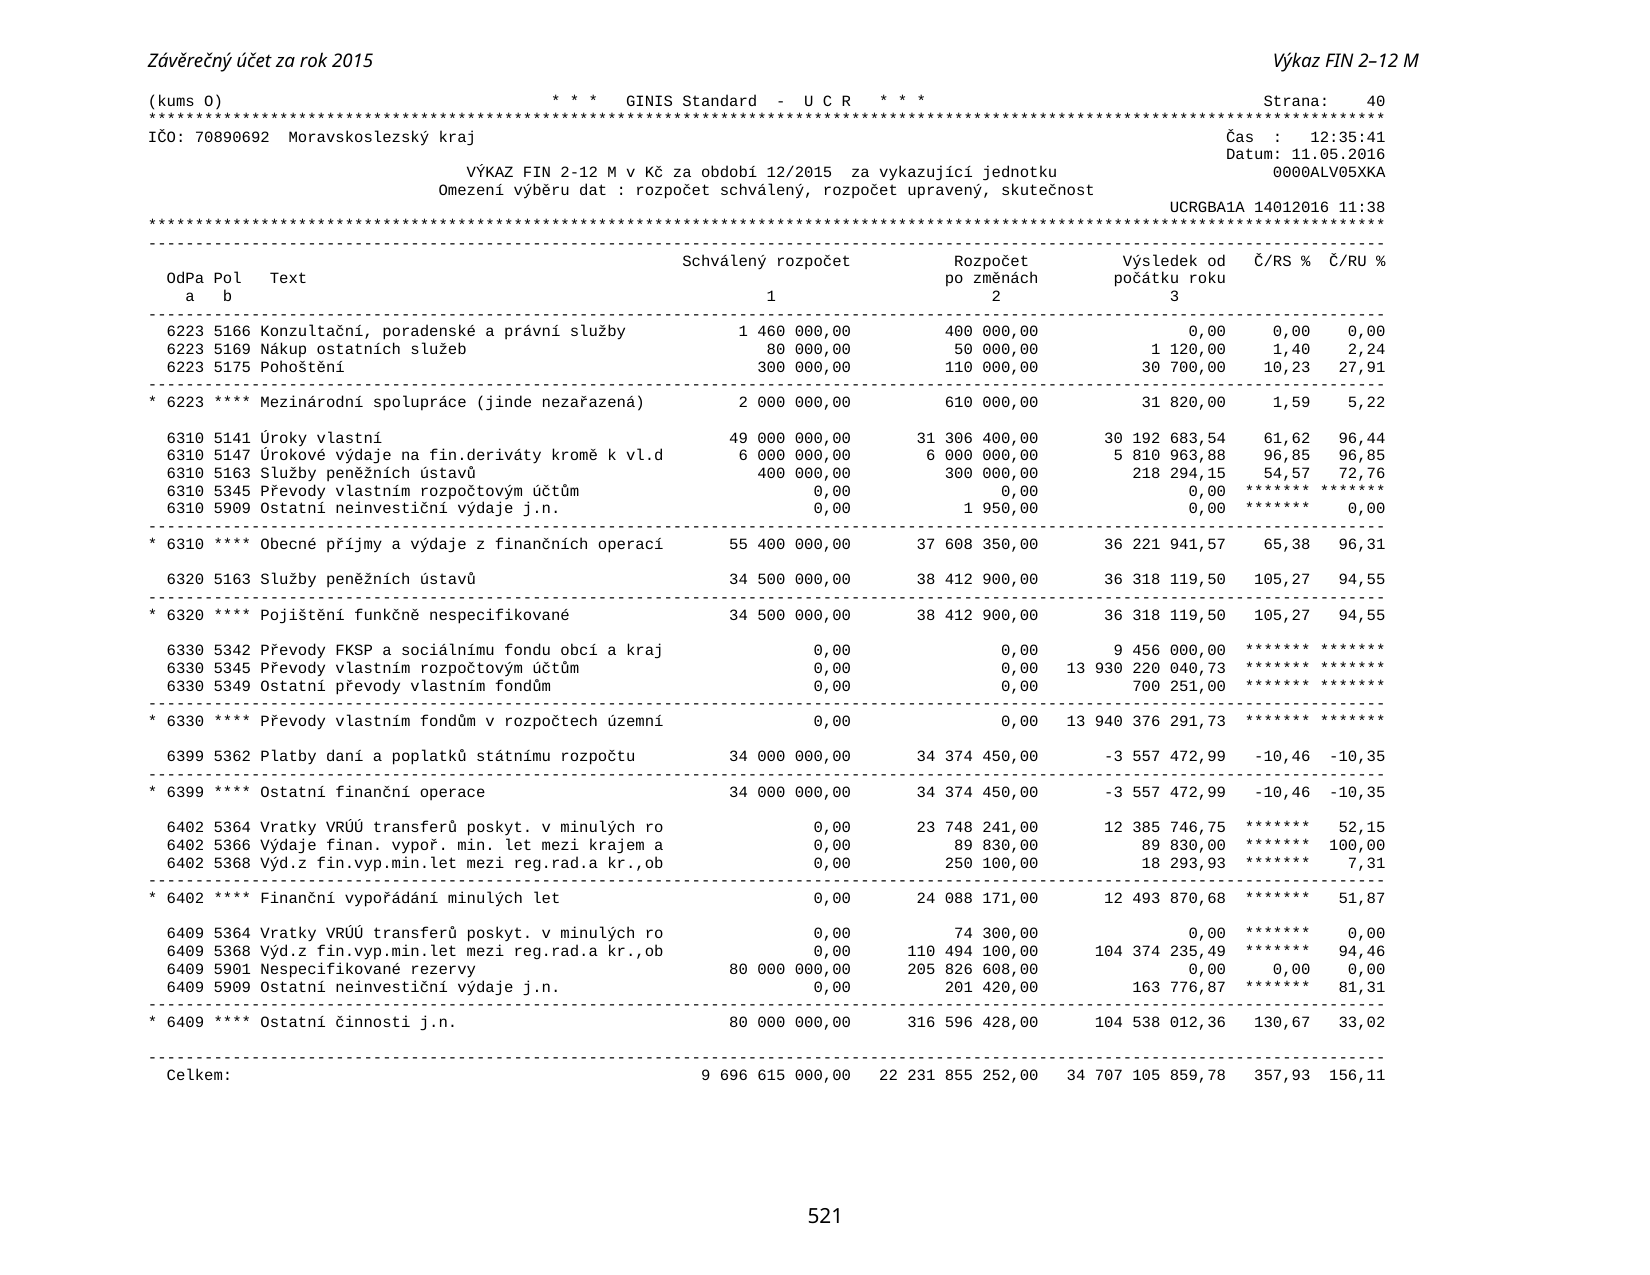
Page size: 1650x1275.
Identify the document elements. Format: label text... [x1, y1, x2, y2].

text 6320 5163 Služby peněžních ústavů 34 500 000,00 38 412 900,00 36 318 119,50 105,27 94,55 [148, 572, 1502, 589]
text ------------------------------------------------------------------------------------------------------------------------------------ [148, 377, 1502, 395]
text OdPa Pol Text po změnách počátku roku [148, 271, 1502, 288]
text 6409 5901 Nespecifikované rezervy 80 000 000,00 205 826 608,00 0,00 0,00 0,00 [148, 961, 1502, 979]
text * 6330 **** Převody vlastním fondům v rozpočtech územní 0,00 0,00 13 940 376 291,73 ******* ******* [148, 713, 1502, 731]
text 6399 5362 Platby daní a poplatků státnímu rozpočtu 34 000 000,00 34 374 450,00 -3 557 472,99 -10,46 -10,35 [148, 749, 1502, 767]
text ************************************************************************************************************************************ [148, 111, 1502, 129]
text 6223 5175 Pohoštění 300 000,00 110 000,00 30 700,00 10,23 27,91 [148, 359, 1502, 377]
text 6310 5345 Převody vlastním rozpočtovým účtům 0,00 0,00 0,00 ******* ******* [148, 483, 1502, 501]
text 6223 5169 Nákup ostatních služeb 80 000,00 50 000,00 1 120,00 1,40 2,24 [148, 342, 1502, 359]
text ------------------------------------------------------------------------------------------------------------------------------------ [148, 1050, 1502, 1068]
text 6310 5163 Služby peněžních ústavů 400 000,00 300 000,00 218 294,15 54,57 72,76 [148, 466, 1502, 483]
text 6402 5366 Výdaje finan. vypoř. min. let mezi krajem a 0,00 89 830,00 89 830,00 ******* 100,00 [148, 837, 1502, 855]
text ------------------------------------------------------------------------------------------------------------------------------------ [148, 767, 1502, 784]
text ------------------------------------------------------------------------------------------------------------------------------------ [148, 306, 1502, 324]
text ------------------------------------------------------------------------------------------------------------------------------------ [148, 696, 1502, 713]
text VÝKAZ FIN 2-12 M v Kč za období 12/2015 za vykazující jednotku 0000ALV05XKA [148, 164, 1502, 182]
text Schválený rozpočet Rozpočet Výsledek od Č/RS % Č/RU % [148, 253, 1502, 271]
text 6409 5909 Ostatní neinvestiční výdaje j.n. 0,00 201 420,00 163 776,87 ******* 81,31 [148, 979, 1502, 997]
text 6330 5349 Ostatní převody vlastním fondům 0,00 0,00 700 251,00 ******* ******* [148, 678, 1502, 696]
text Datum: 11.05.2016 [148, 147, 1502, 164]
text Celkem: 9 696 615 000,00 22 231 855 252,00 34 707 105 859,78 357,93 156,11 [148, 1068, 1502, 1085]
text (kums O) * * * GINIS Standard - U C R * * * Strana: 40 [148, 94, 1502, 111]
text 6310 5147 Úrokové výdaje na fin.deriváty kromě k vl.d 6 000 000,00 6 000 000,00 5 810 963,88 96,85 96,85 [148, 448, 1502, 466]
text a b 1 2 3 [148, 288, 1502, 306]
text * 6320 **** Pojištění funkčně nespecifikované 34 500 000,00 38 412 900,00 36 318 119,50 105,27 94,55 [148, 607, 1502, 625]
text IČO: 70890692 Moravskoslezský kraj Čas : 12:35:41 [148, 129, 1502, 147]
text ************************************************************************************************************************************ [148, 218, 1502, 235]
text 6310 5909 Ostatní neinvestiční výdaje j.n. 0,00 1 950,00 0,00 ******* 0,00 [148, 501, 1502, 519]
text ------------------------------------------------------------------------------------------------------------------------------------ [148, 589, 1502, 607]
text 6330 5345 Převody vlastním rozpočtovým účtům 0,00 0,00 13 930 220 040,73 ******* ******* [148, 660, 1502, 678]
text ------------------------------------------------------------------------------------------------------------------------------------ [148, 519, 1502, 536]
text * 6409 **** Ostatní činnosti j.n. 80 000 000,00 316 596 428,00 104 538 012,36 130,67 33,02 [148, 1014, 1502, 1032]
text * 6399 **** Ostatní finanční operace 34 000 000,00 34 374 450,00 -3 557 472,99 -10,46 -10,35 [148, 784, 1502, 802]
text 6409 5364 Vratky VRÚÚ transferů poskyt. v minulých ro 0,00 74 300,00 0,00 ******* 0,00 [148, 926, 1502, 944]
text * 6402 **** Finanční vypořádání minulých let 0,00 24 088 171,00 12 493 870,68 ******* 51,87 [148, 891, 1502, 908]
text * 6310 **** Obecné příjmy a výdaje z finančních operací 55 400 000,00 37 608 350,00 36 221 941,57 65,38 96,31 [148, 536, 1502, 554]
text * 6223 **** Mezinárodní spolupráce (jinde nezařazená) 2 000 000,00 610 000,00 31 820,00 1,59 5,22 [148, 395, 1502, 412]
text ------------------------------------------------------------------------------------------------------------------------------------ [148, 873, 1502, 891]
text Omezení výběru dat : rozpočet schválený, rozpočet upravený, skutečnost [148, 182, 1502, 200]
text 6409 5368 Výd.z fin.vyp.min.let mezi reg.rad.a kr.,ob 0,00 110 494 100,00 104 374 235,49 ******* 94,46 [148, 944, 1502, 961]
text 6402 5368 Výd.z fin.vyp.min.let mezi reg.rad.a kr.,ob 0,00 250 100,00 18 293,93 ******* 7,31 [148, 855, 1502, 873]
text UCRGBA1A 14012016 11:38 [148, 200, 1502, 218]
text ------------------------------------------------------------------------------------------------------------------------------------ [148, 997, 1502, 1014]
text ------------------------------------------------------------------------------------------------------------------------------------ [148, 235, 1502, 253]
text 6223 5166 Konzultační, poradenské a právní služby 1 460 000,00 400 000,00 0,00 0,00 0,00 [148, 324, 1502, 342]
text 6310 5141 Úroky vlastní 49 000 000,00 31 306 400,00 30 192 683,54 61,62 96,44 [148, 430, 1502, 448]
text 6330 5342 Převody FKSP a sociálnímu fondu obcí a kraj 0,00 0,00 9 456 000,00 ******* ******* [148, 643, 1502, 660]
text 6402 5364 Vratky VRÚÚ transferů poskyt. v minulých ro 0,00 23 748 241,00 12 385 746,75 ******* 52,15 [148, 820, 1502, 837]
